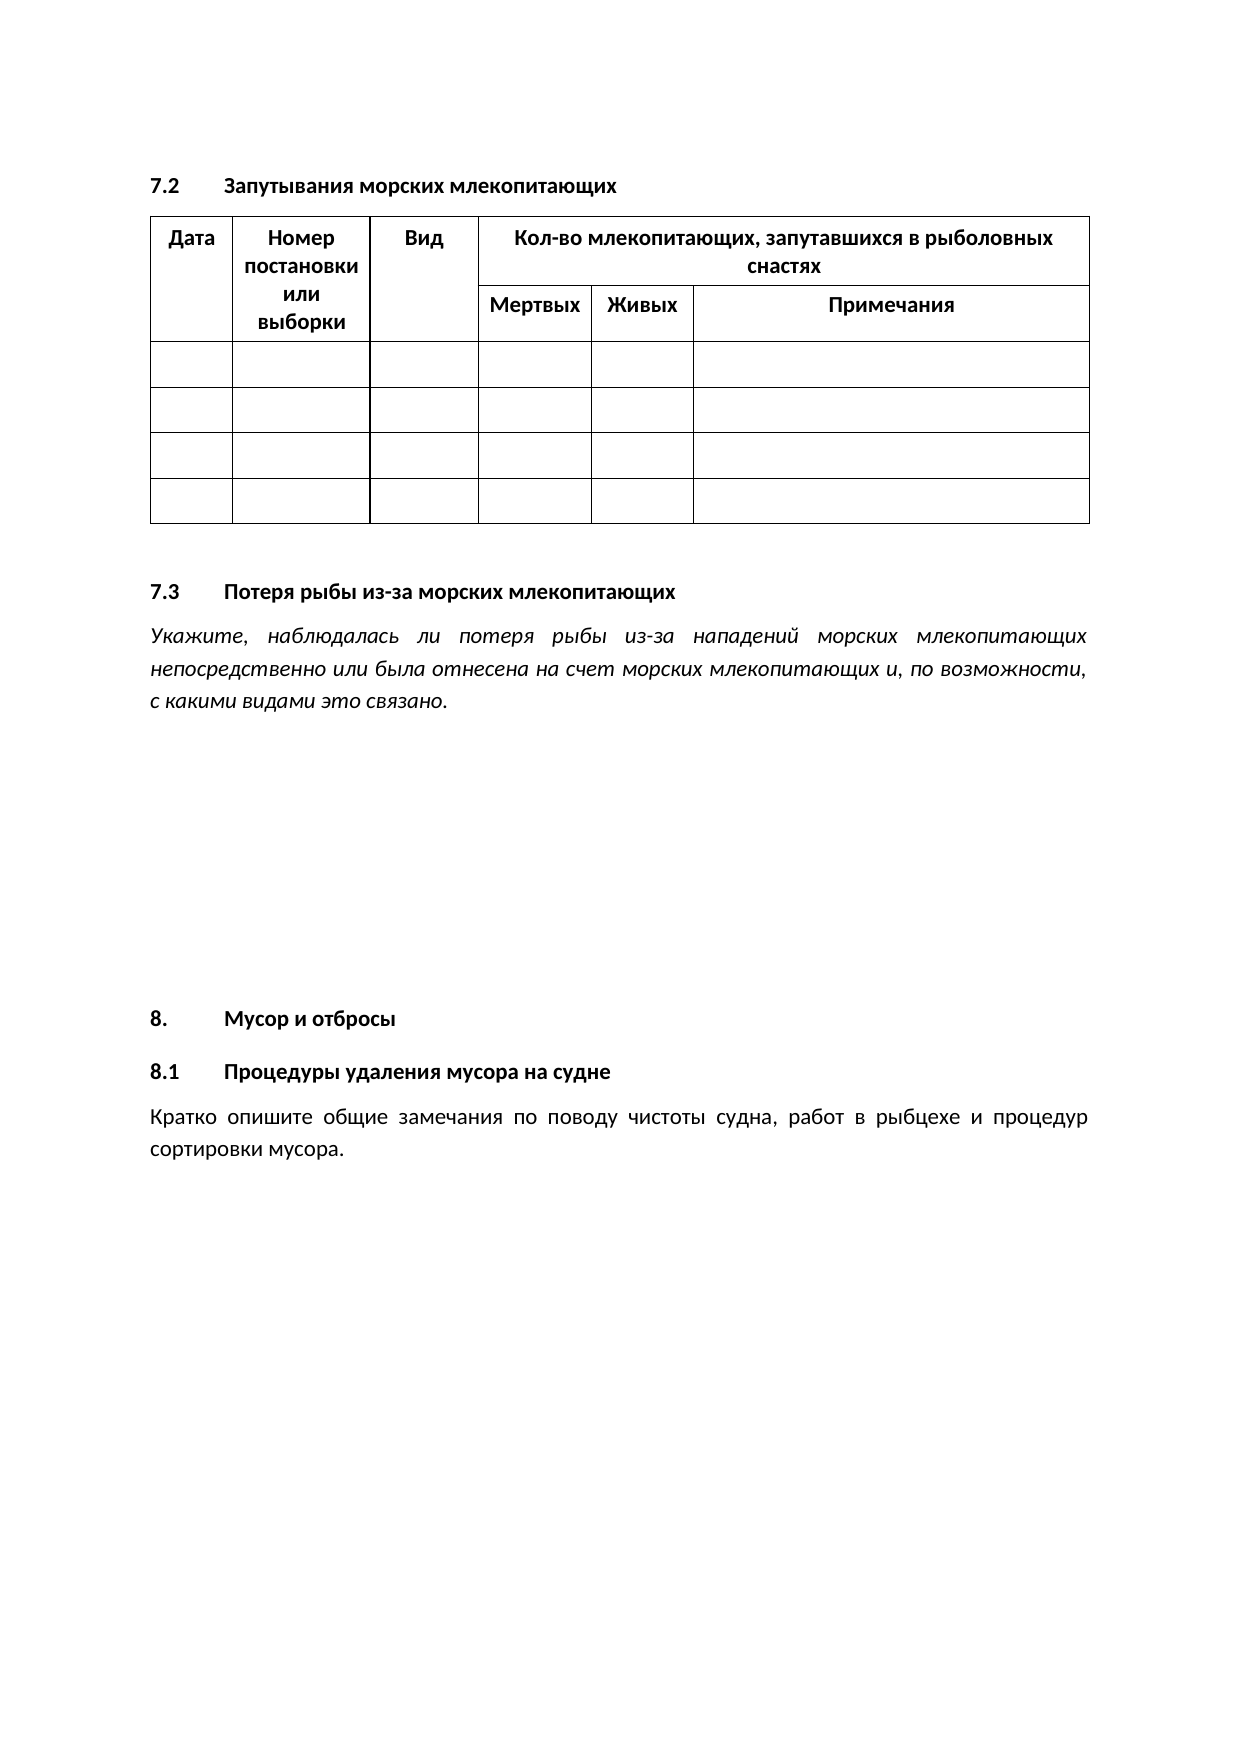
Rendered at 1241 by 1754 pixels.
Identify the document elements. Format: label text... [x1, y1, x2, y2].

table_cell Живых [592, 286, 693, 341]
subtitle 7.2 Запутывания морских млекопитающих [150, 171, 1090, 199]
text Кратко опишите общие замечания по поводу чистоты судна, работ в рыбцехе и процедур сортировки мусора. [150, 1102, 1090, 1162]
table_cell [694, 388, 1089, 432]
table_cell Мертвых [479, 286, 591, 341]
table_cell [371, 388, 478, 432]
table_cell [371, 479, 478, 523]
table_cell [479, 388, 591, 432]
table_cell [694, 479, 1089, 523]
table_header Номер постановки или выборки [233, 217, 369, 341]
table_header Вид [371, 217, 478, 341]
table_header Кол-во млекопитающих, запутавшихся в рыболовных снастях [479, 217, 1089, 285]
text Укажите, наблюдалась ли потеря рыбы из-за нападений морских млекопитающих непосредственно или была отнесена на счет морских млекопитающих и, по возможности, с какими видами это связано. [150, 622, 1090, 714]
table_cell [479, 433, 591, 477]
table_header Дата [151, 217, 232, 341]
table_cell Примечания [694, 286, 1089, 341]
table_cell [592, 388, 693, 432]
table_cell [233, 433, 369, 477]
table_cell [151, 342, 232, 387]
subtitle 7.3 Потеря рыбы из-за морских млекопитающих [150, 577, 1090, 605]
table_cell [371, 433, 478, 477]
table_cell [233, 342, 369, 387]
table_cell [233, 479, 369, 523]
subtitle 8. Мусор и отбросы [150, 1004, 1090, 1032]
table_cell [151, 479, 232, 523]
table_cell [479, 342, 591, 387]
table_cell [592, 479, 693, 523]
table_cell [694, 433, 1089, 477]
table_cell [592, 433, 693, 477]
table_cell [479, 479, 591, 523]
table_cell [694, 342, 1089, 387]
table_cell [592, 342, 693, 387]
subtitle 8.1 Процедуры удаления мусора на судне [150, 1057, 1090, 1085]
table_cell [371, 342, 478, 387]
table_cell [151, 388, 232, 432]
table_cell [151, 433, 232, 477]
table_cell [233, 388, 369, 432]
